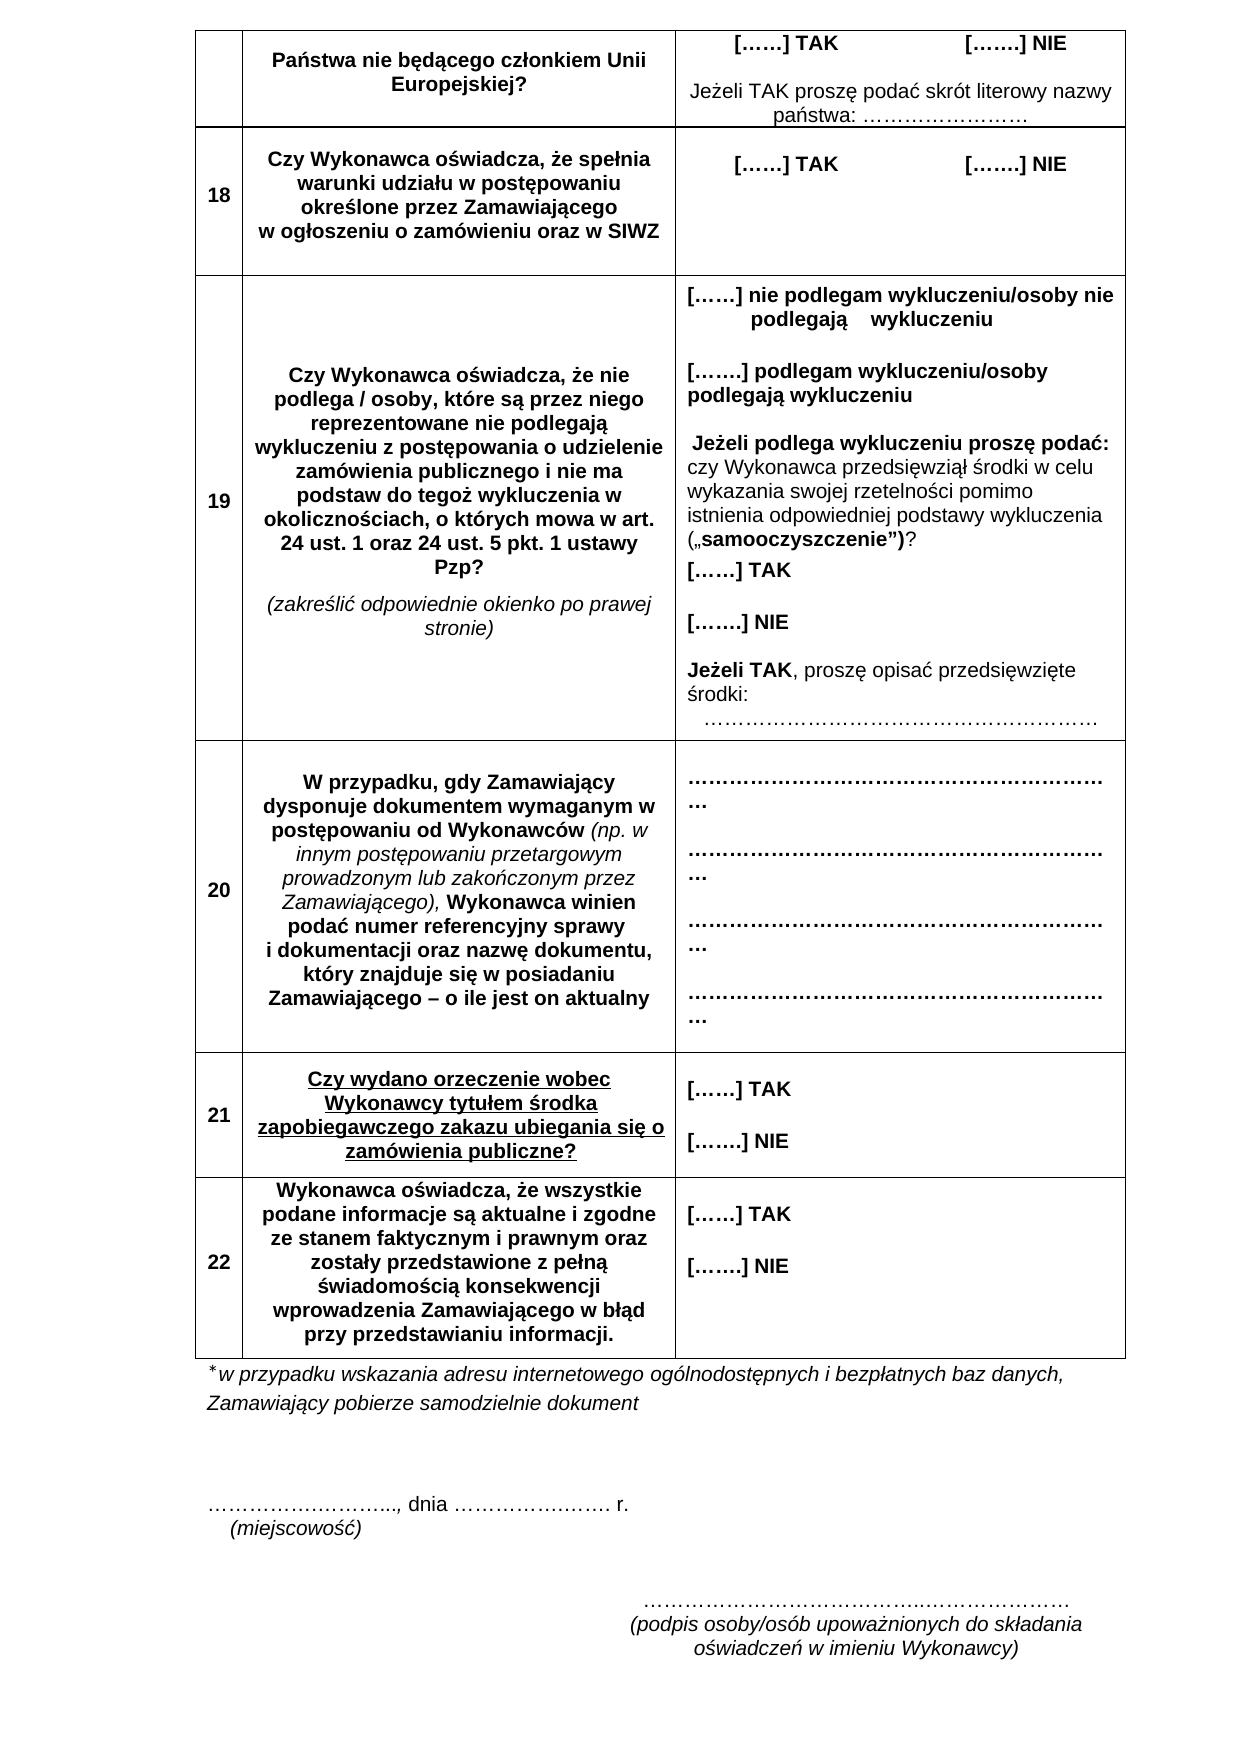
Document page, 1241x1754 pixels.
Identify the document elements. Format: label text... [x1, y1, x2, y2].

table_cell [……] TAK […….] NIE [676, 128, 1125, 275]
text (miejscowość) [207, 1516, 1137, 1540]
table_cell W przypadku, gdy Zamawiający dysponuje dokumentem wymaganym w postępowaniu od Wykonawców (np. w innym postępowaniu przetargowym prowadzonym lub zakończonym przez Zamawiającego), Wykonawca winien podać numer referencyjny sprawy i dokumentacji oraz nazwę dokumentu, który znajduje się w posiadaniu Zamawiającego – o ile jest on aktualny [243, 741, 675, 1052]
table_cell 19 [196, 276, 242, 739]
table_cell 17 [196, 31, 242, 126]
table_cell [……] TAK […….] NIE [676, 1178, 1125, 1358]
table_cell Czy Wykonawca oświadcza, że spełnia warunki udziału w postępowaniu określone przez Zamawiającego w ogłoszeniu o zamówieniu oraz w SIWZ [243, 128, 675, 275]
table_cell 21 [196, 1053, 242, 1177]
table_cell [243, 31, 675, 126]
table_cell Wykonawca oświadcza, że wszystkie podane informacje są aktualne i zgodne ze stanem faktycznym i prawnym oraz zostały przedstawione z pełną świadomością konsekwencji wprowadzenia Zamawiającego w błąd przy przedstawianiu informacji. [243, 1178, 675, 1358]
table_cell 22 [196, 1178, 242, 1358]
table_cell 20 [196, 741, 242, 1052]
text *w przypadku wskazania adresu internetowego ogólnodostępnych i bezpłatnych baz danych, Zamawiający pobierze samodzielnie dokument [207, 1359, 1137, 1415]
table_cell 18 [196, 128, 242, 275]
text (podpis osoby/osób upoważnionych do składania [576, 1612, 1137, 1636]
table_cell [……] nie podlegam wykluczeniu/osoby nie podlegają wykluczeniu […….] podlegam wykluczeniu/osoby podlegają wykluczeniu Jeżeli podlega wykluczeniu proszę podać: czy Wykonawca przedsięwziął środki w celu wykazania swojej rzetelności pomimo istnienia odpowiedniej podstawy wykluczenia („samooczyszczenie”)? [……] TAK […….] NIE Jeżeli TAK, proszę opisać przedsięwzięte środki: ………………………………………………… [676, 276, 1125, 739]
text oświadczeń w imieniu Wykonawcy) [576, 1636, 1137, 1660]
table_cell Czy Wykonawca oświadcza, że nie podlega / osoby, które są przez niego reprezentowane nie podlegają wykluczeniu z postępowania o udzielenie zamówienia publicznego i nie ma podstaw do tegoż wykluczenia w okolicznościach, o których mowa w art. 24 ust. 1 oraz 24 ust. 5 pkt. 1 ustawy Pzp? (zakreślić odpowiednie okienko po prawej stronie) [243, 276, 675, 739]
table_cell [……] TAK […….] NIE [676, 1053, 1125, 1177]
text …………………………………..………………… [576, 1588, 1137, 1612]
text …………….………..., dnia …………….……. r. [207, 1492, 1137, 1516]
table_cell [676, 31, 1125, 126]
table_cell ……………………………………………………… ……………………………………………………… ……………………………………………………… ……………………………………………………… [676, 741, 1125, 1052]
table_cell Czy wydano orzeczenie wobec Wykonawcy tytułem środka zapobiegawczego zakazu ubiegania się o zamówienia publiczne? [243, 1053, 675, 1177]
